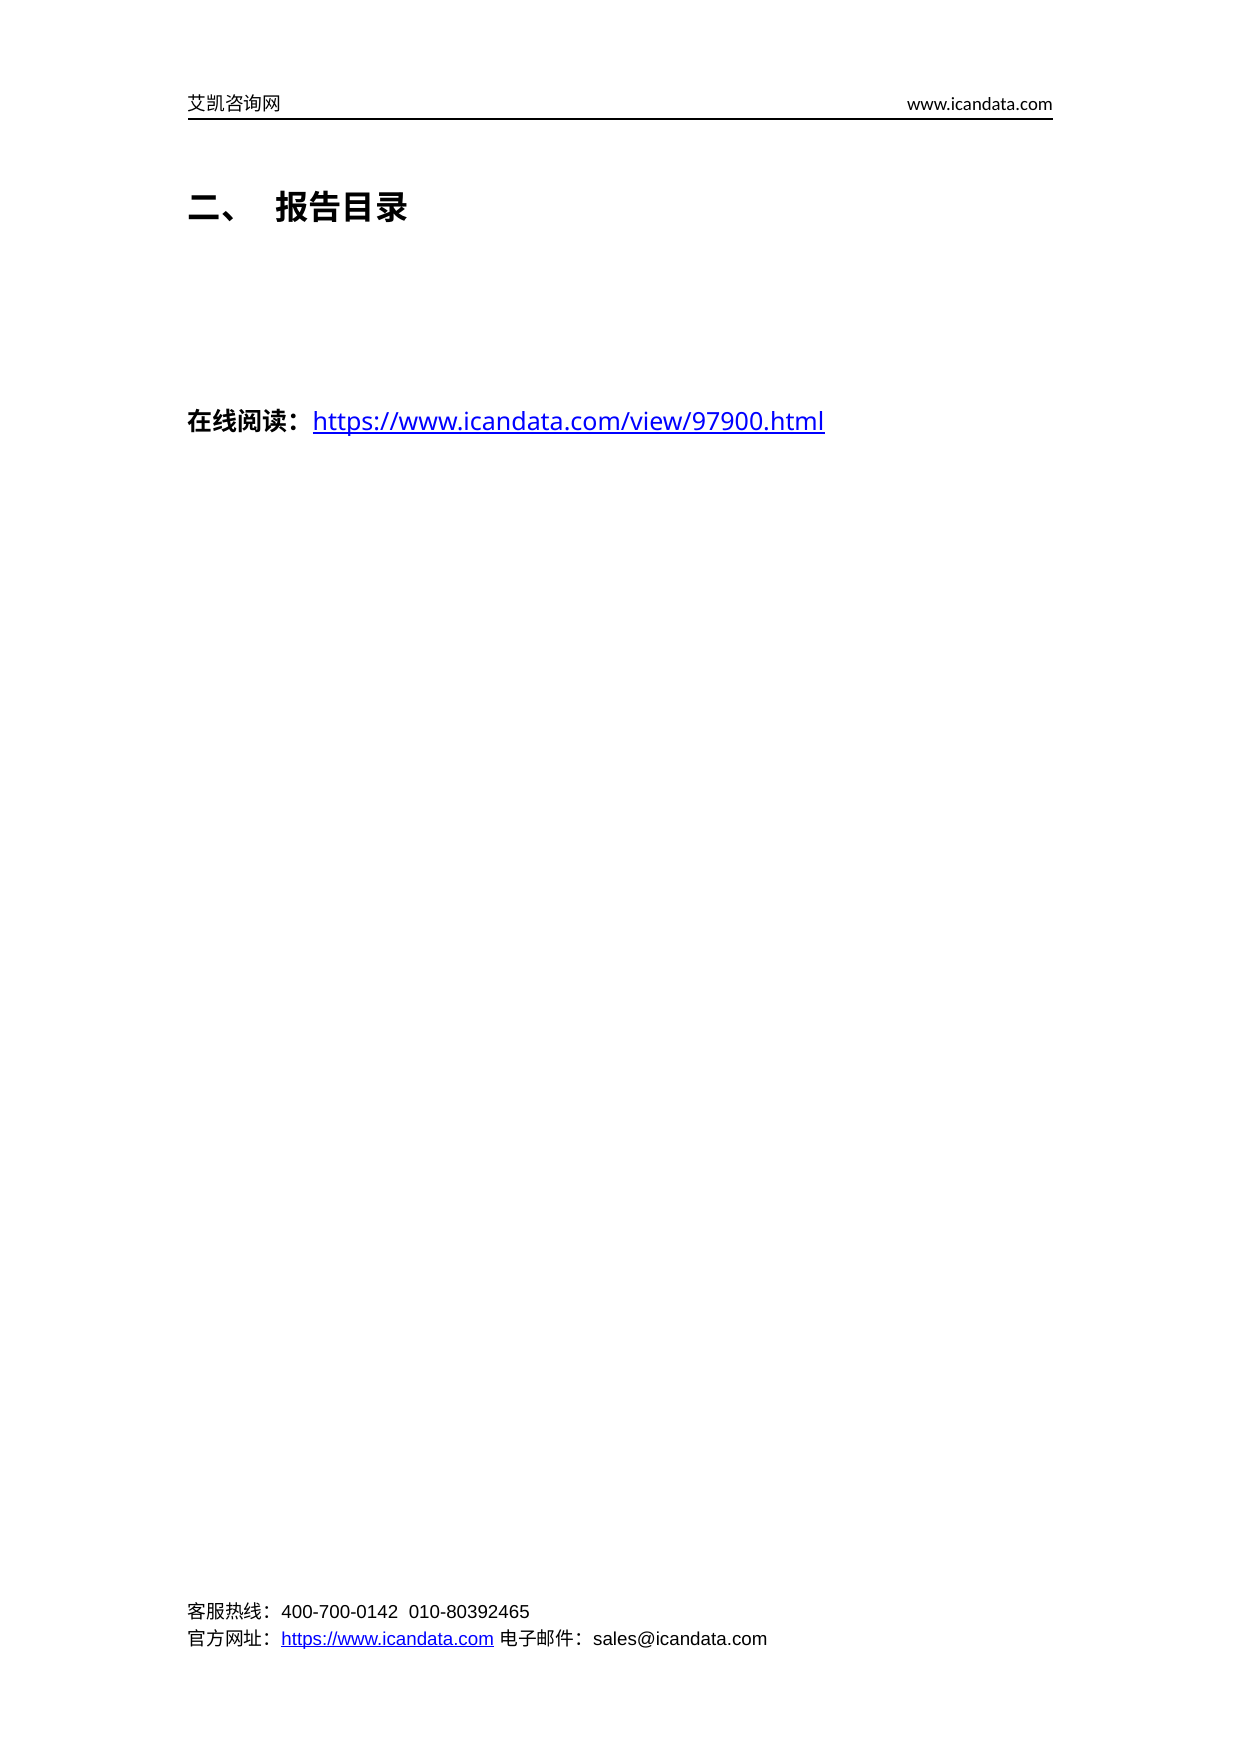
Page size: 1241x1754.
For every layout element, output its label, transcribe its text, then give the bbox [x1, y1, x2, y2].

text 在线阅读：https://www.icandata.com/view/97900.html [187, 387, 1053, 452]
subtitle 报告目录 [187, 172, 1053, 237]
